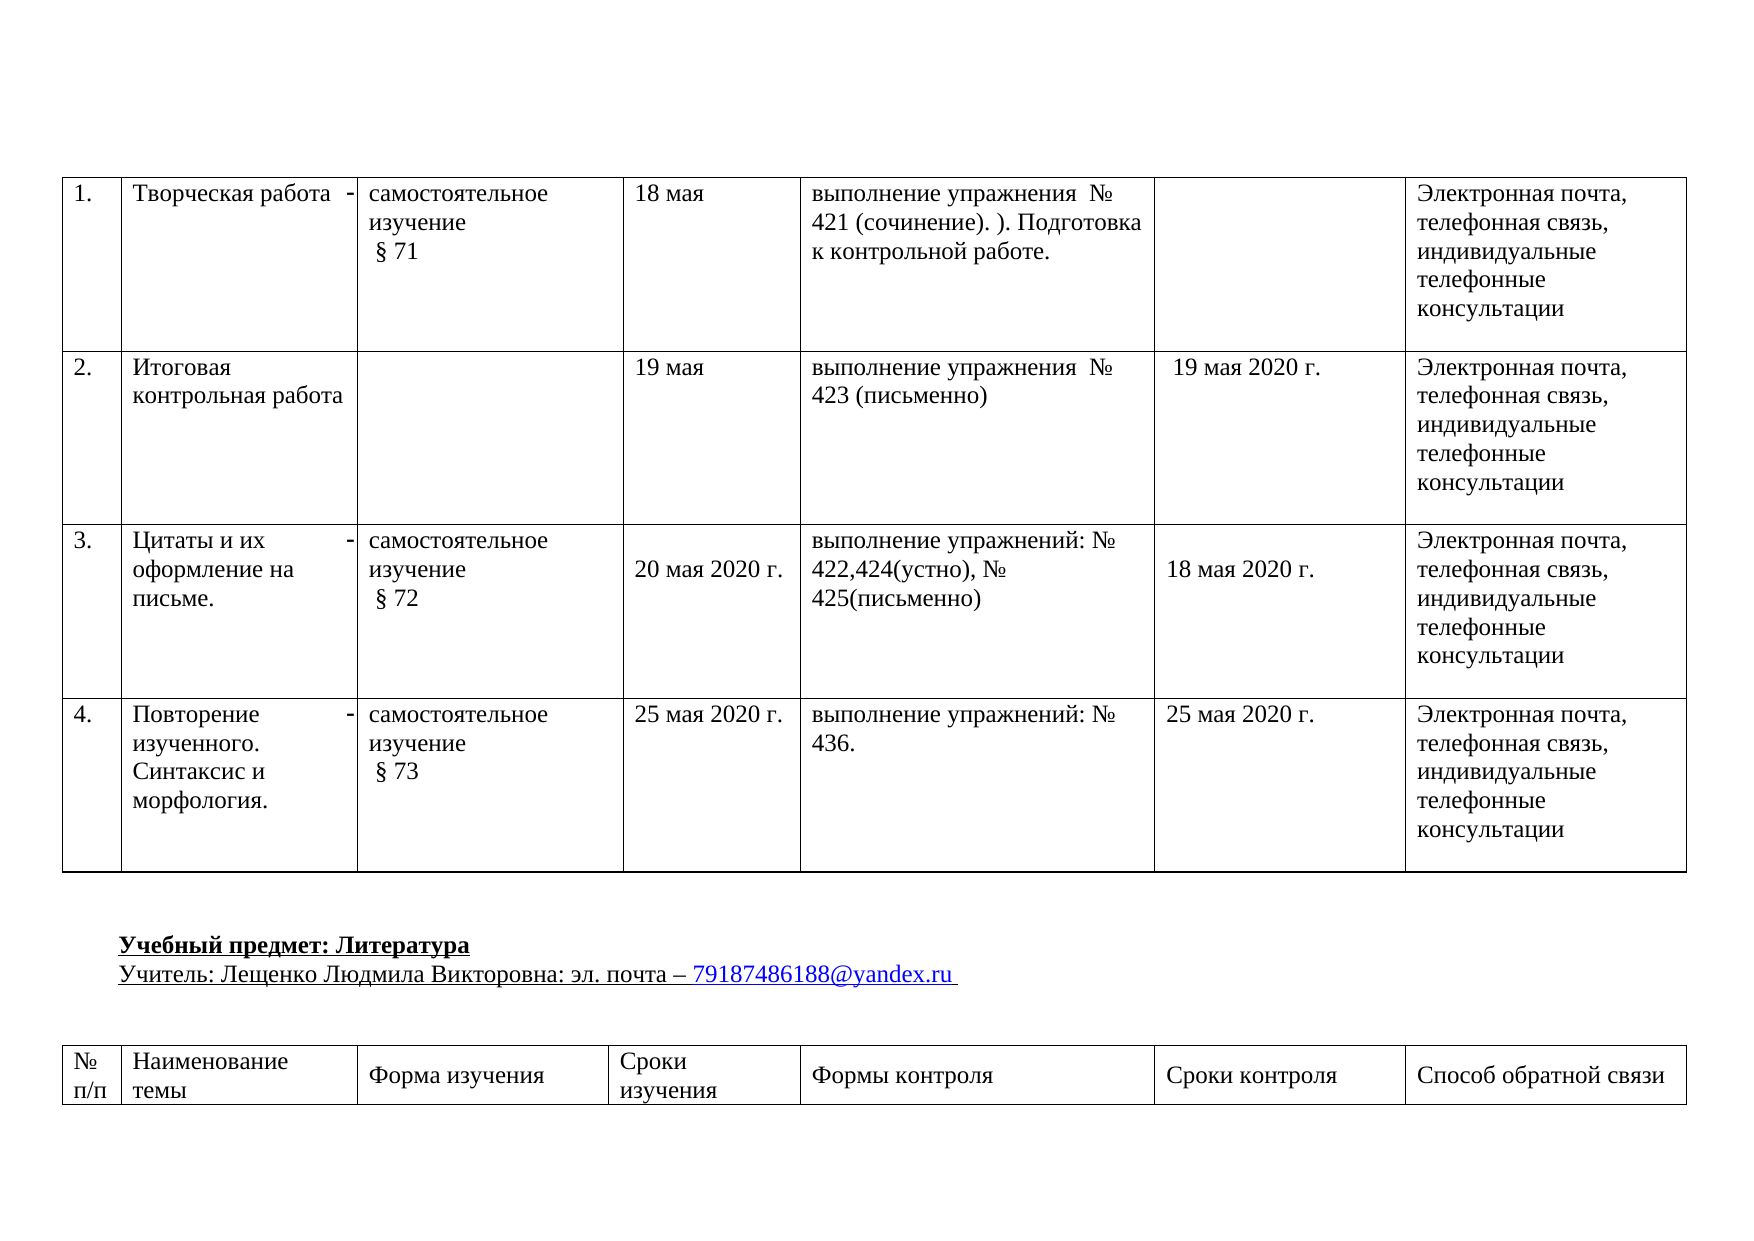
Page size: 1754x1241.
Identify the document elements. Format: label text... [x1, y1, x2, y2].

table_cell 18 мая [624, 178, 800, 351]
table_cell Цитаты и их оформление на письме. [122, 525, 357, 698]
table_cell Итоговая контрольная работа [122, 352, 357, 524]
table_cell [358, 352, 623, 524]
table_header Способ обратной связи [1406, 1046, 1686, 1103]
text Учебный предмет: Литература [118, 930, 1636, 959]
table_cell самостоятельное изучение § 73 [358, 699, 623, 871]
table_cell 4. [63, 699, 121, 871]
table_cell Электронная почта, телефонная связь, индивидуальные телефонные консультации [1406, 699, 1686, 871]
table_cell 25 мая 2020 г. [624, 699, 800, 871]
table_cell выполнение упражнений: № 436. [801, 699, 1154, 871]
table_header Форма изучения [358, 1046, 608, 1103]
table_cell 18 мая 2020 г. [1155, 525, 1405, 698]
table_cell Электронная почта, телефонная связь, индивидуальные телефонные консультации [1406, 178, 1686, 351]
table_cell самостоятельное изучение § 71 [358, 178, 623, 351]
table_cell выполнение упражнения № 421 (сочинение). ). Подготовка к контрольной работе. [801, 178, 1154, 351]
table_cell Творческая работа [122, 178, 357, 351]
table_cell выполнение упражнения № 423 (письменно) [801, 352, 1154, 524]
table_cell 19 мая 2020 г. [1155, 352, 1405, 524]
table_cell 20 мая 2020 г. [624, 525, 800, 698]
table_cell самостоятельное изучение § 72 [358, 525, 623, 698]
table_header Сроки изучения [609, 1046, 800, 1103]
table_cell 2. [63, 352, 121, 524]
text Учитель: Лещенко Людмила Викторовна: эл. почта – 79187486188@yandex.ru [118, 959, 1636, 987]
table_cell 3. [63, 525, 121, 698]
table_header № п/п [63, 1046, 121, 1103]
table_header Наименование темы [122, 1046, 357, 1103]
table_header Формы контроля [801, 1046, 1154, 1103]
table_cell Повторение изученного. Синтаксис и морфология. [122, 699, 357, 871]
table_cell выполнение упражнений: № 422,424(устно), № 425(письменно) [801, 525, 1154, 698]
table_cell Электронная почта, телефонная связь, индивидуальные телефонные консультации [1406, 352, 1686, 524]
table_header Сроки контроля [1155, 1046, 1405, 1103]
table_cell 19 мая [624, 352, 800, 524]
table_cell 1. [63, 178, 121, 351]
table_cell [1155, 178, 1405, 351]
table_cell Электронная почта, телефонная связь, индивидуальные телефонные консультации [1406, 525, 1686, 698]
table_cell 25 мая 2020 г. [1155, 699, 1405, 871]
